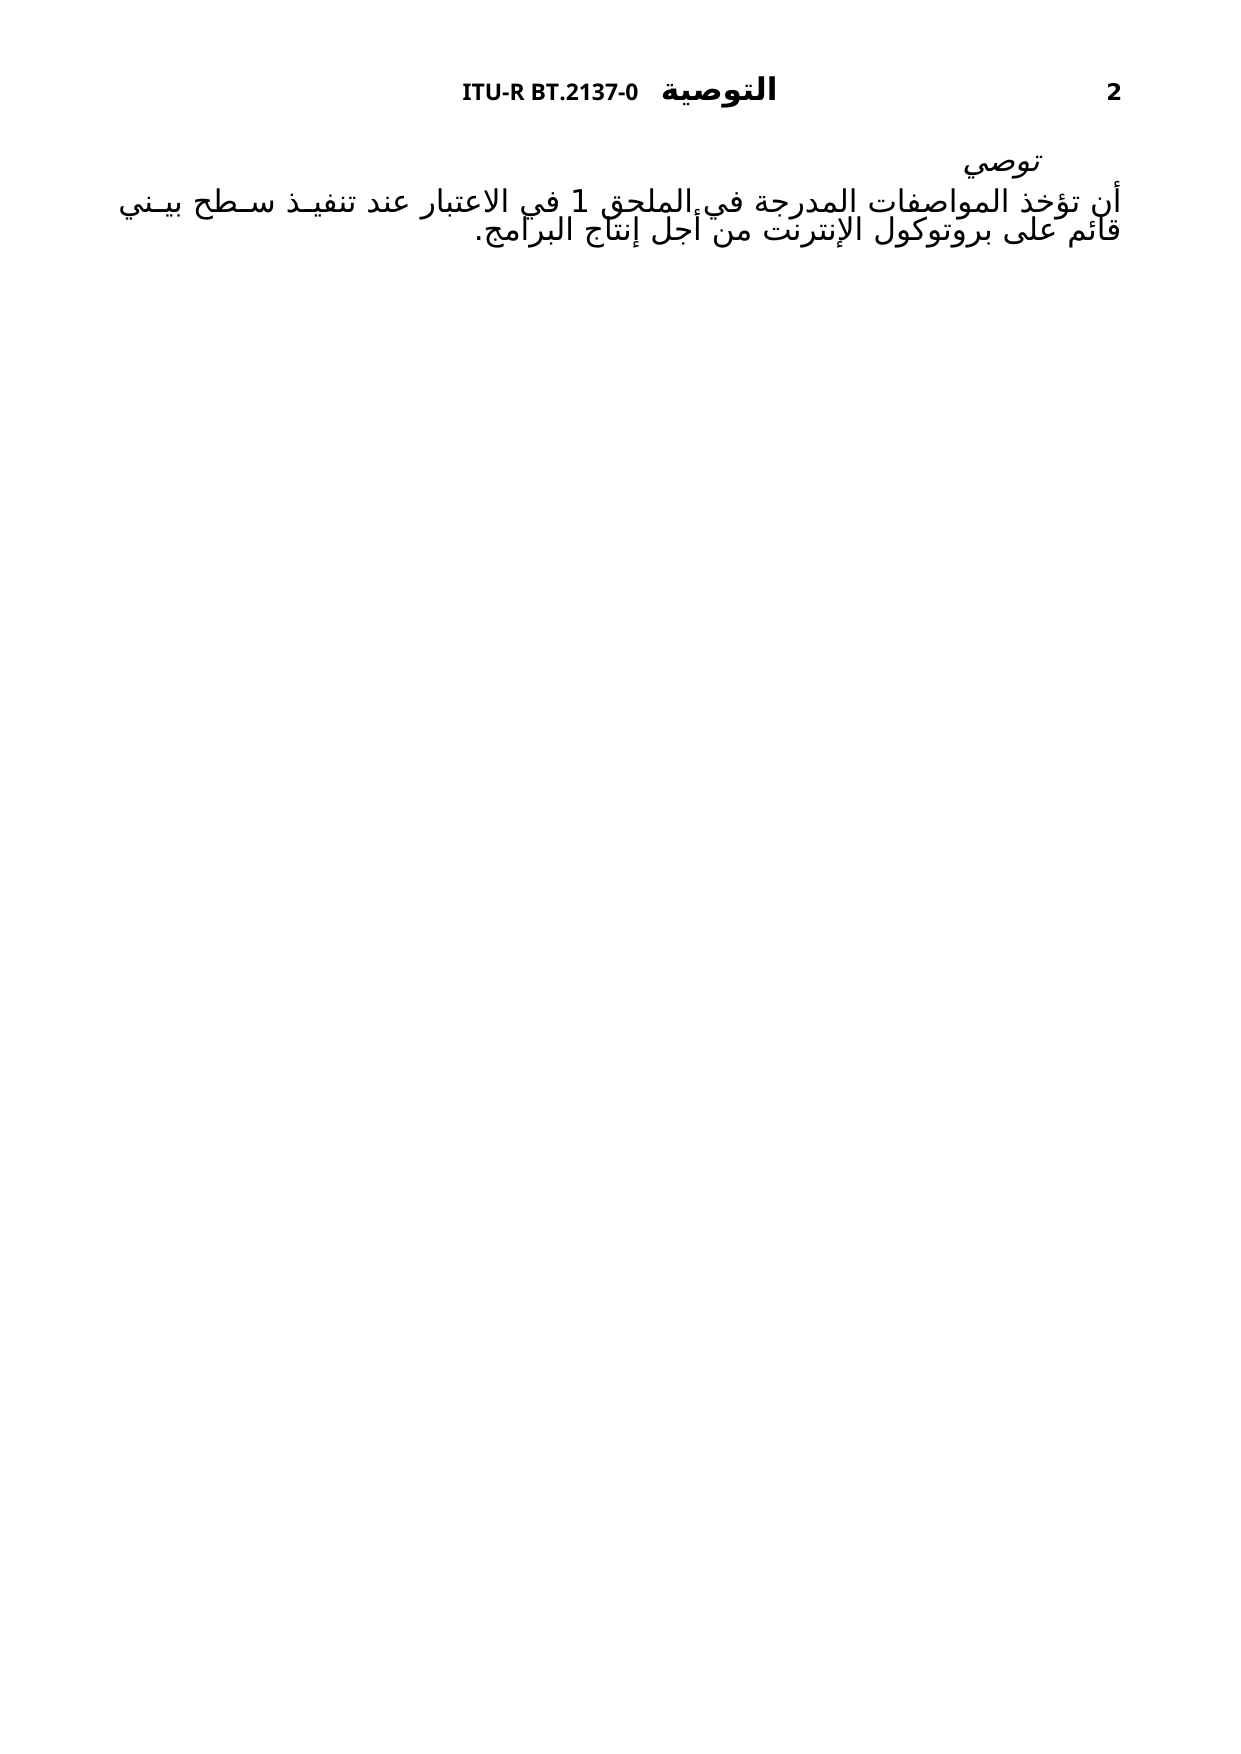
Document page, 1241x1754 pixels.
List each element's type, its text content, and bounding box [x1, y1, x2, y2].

text توصي [118, 148, 1039, 177]
text أن تؤخذ المواصفات المدرجة في الملحق 1 في الاعتبار عند تنفيذ سطح بيني قائم على بروتوكول الإنترنت من أجل إنتاج البرامج. [118, 189, 1122, 247]
